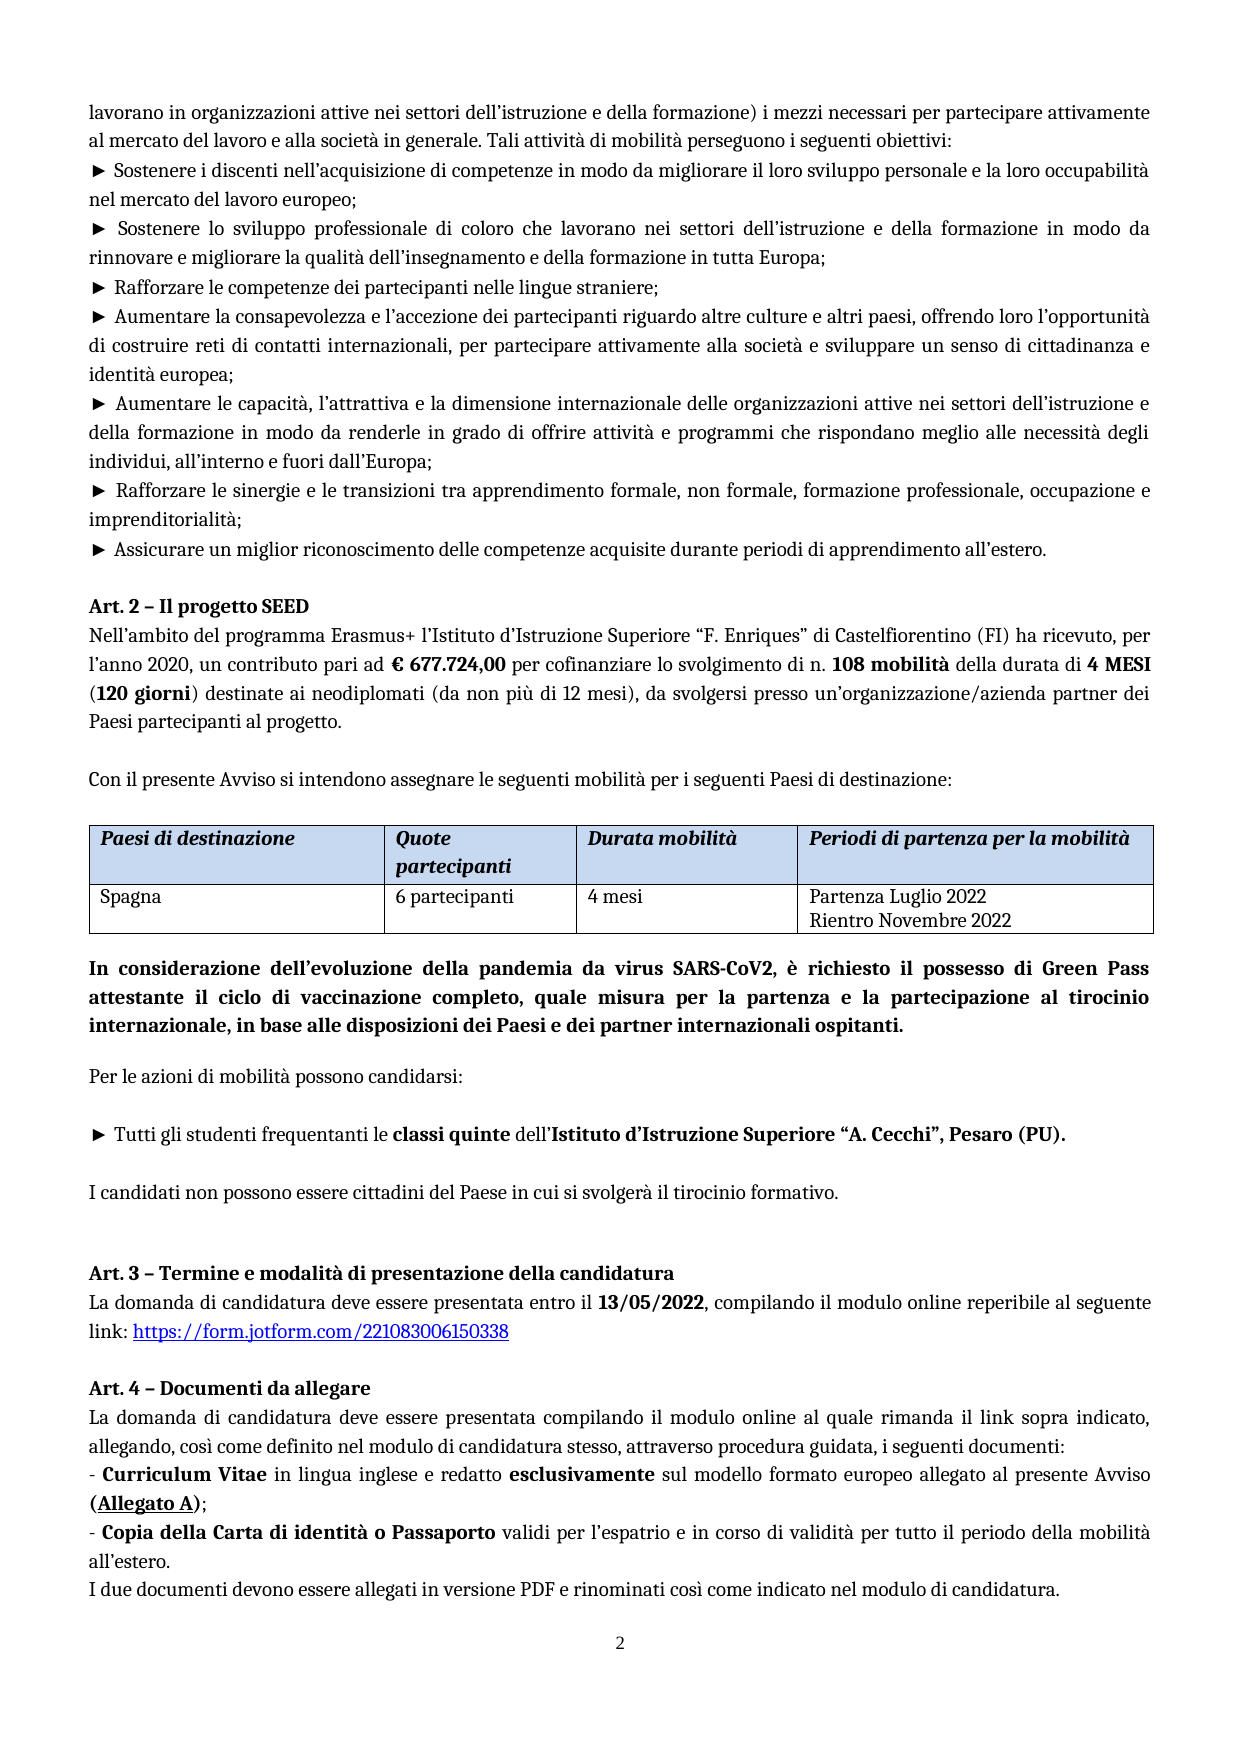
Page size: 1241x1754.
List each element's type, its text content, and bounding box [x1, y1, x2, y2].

text ► Sostenere i discenti nell’acquisizione di competenze in modo da migliorare il loro sviluppo personale e la loro occupabilità nel mercato del lavoro europeo; [89, 158, 1152, 211]
text ► Tutti gli studenti frequentanti le classi quinte dell’Istituto d’Istruzione Superiore “A. Cecchi”, Pesaro (PU). [89, 1122, 1152, 1147]
text Per le azioni di mobilità possono candidarsi: [89, 1064, 1152, 1088]
text La domanda di candidatura deve essere presentata entro il 13/05/2022, compilando il modulo online reperibile al seguente link: https://form.jotform.com/221083006150338 [89, 1291, 1152, 1343]
text - Curriculum Vitae in lingua inglese e redatto esclusivamente sul modello formato europeo allegato al presente Avviso (Allegato A); [89, 1463, 1152, 1516]
table_cell 4 mesi [577, 885, 797, 933]
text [89, 100, 1152, 153]
text ► Aumentare le capacità, l’attrattiva e la dimensione internazionale delle organizzazioni attive nei settori dell’istruzione e della formazione in modo da renderle in grado di offrire attività e programmi che rispondano meglio alle necessità degli individui, all’interno e fuori dall’Europa; [89, 391, 1152, 473]
table_cell Spagna [90, 885, 384, 933]
text Con il presente Avviso si intendono assegnare le seguenti mobilità per i seguenti Paesi di destinazione: [89, 768, 1152, 792]
text ► Rafforzare le sinergie e le transizioni tra apprendimento formale, non formale, formazione professionale, occupazione e imprenditorialità; [89, 478, 1152, 532]
text La domanda di candidatura deve essere presentata compilando il modulo online al quale rimanda il link sopra indicato, allegando, così come definito nel modulo di candidatura stesso, attraverso procedura guidata, i seguenti documenti: [89, 1406, 1152, 1458]
text I candidati non possono essere cittadini del Paese in cui si svolgerà il tirocinio formativo. [89, 1180, 1152, 1204]
text I due documenti devono essere allegati in versione PDF e rinominati così come indicato nel modulo di candidatura. [89, 1578, 1152, 1602]
table_cell Partenza Luglio 2022 Rientro Novembre 2022 [798, 885, 1153, 933]
text ► Aumentare la consapevolezza e l’accezione dei partecipanti riguardo altre culture e altri paesi, offrendo loro l’opportunità di costruire reti di contatti internazionali, per partecipare attivamente alla società e sviluppare un senso di cittadinanza e identità europea; [89, 304, 1152, 386]
text Nell’ambito del programma Erasmus+ l’Istituto d’Istruzione Superiore “F. Enriques” di Castelfiorentino (FI) ha ricevuto, per l’anno 2020, un contributo pari ad € 677.724,00 per cofinanziare lo svolgimento di n. 108 mobilità della durata di 4 MESI (120 giorni) destinate ai neodiplomati (da non più di 12 mesi), da svolgersi presso un’organizzazione/azienda partner dei Paesi partecipanti al progetto. [89, 624, 1152, 734]
text ► Sostenere lo sviluppo professionale di coloro che lavorano nei settori dell’istruzione e della formazione in modo da rinnovare e migliorare la qualità dell’insegnamento e della formazione in tutta Europa; [89, 216, 1152, 270]
text Art. 4 – Documenti da allegare [89, 1377, 1152, 1401]
text In considerazione dell’evoluzione della pandemia da virus SARS-CoV2, è richiesto il possesso di Green Pass attestante il ciclo di vaccinazione completo, quale misura per la partenza e la partecipazione al tirocinio internazionale, in base alle disposizioni dei Paesi e dei partner internazionali ospitanti. [89, 957, 1152, 1038]
text Art. 2 – Il progetto SEED [89, 595, 1152, 619]
table_header Periodi di partenza per la mobilità [798, 826, 1153, 884]
table_cell 6 partecipanti [385, 885, 576, 933]
table_header Paesi di destinazione [90, 826, 384, 884]
table_header Quote partecipanti [385, 826, 576, 884]
table_header Durata mobilità [577, 826, 797, 884]
text ► Assicurare un miglior riconoscimento delle competenze acquisite durante periodi di apprendimento all’estero. [89, 537, 1152, 561]
text Art. 3 – Termine e modalità di presentazione della candidatura [89, 1262, 1152, 1286]
text ► Rafforzare le competenze dei partecipanti nelle lingue straniere; [89, 274, 1152, 299]
text - Copia della Carta di identità o Passaporto validi per l’espatrio e in corso di validità per tutto il periodo della mobilità all’estero. [89, 1521, 1152, 1573]
